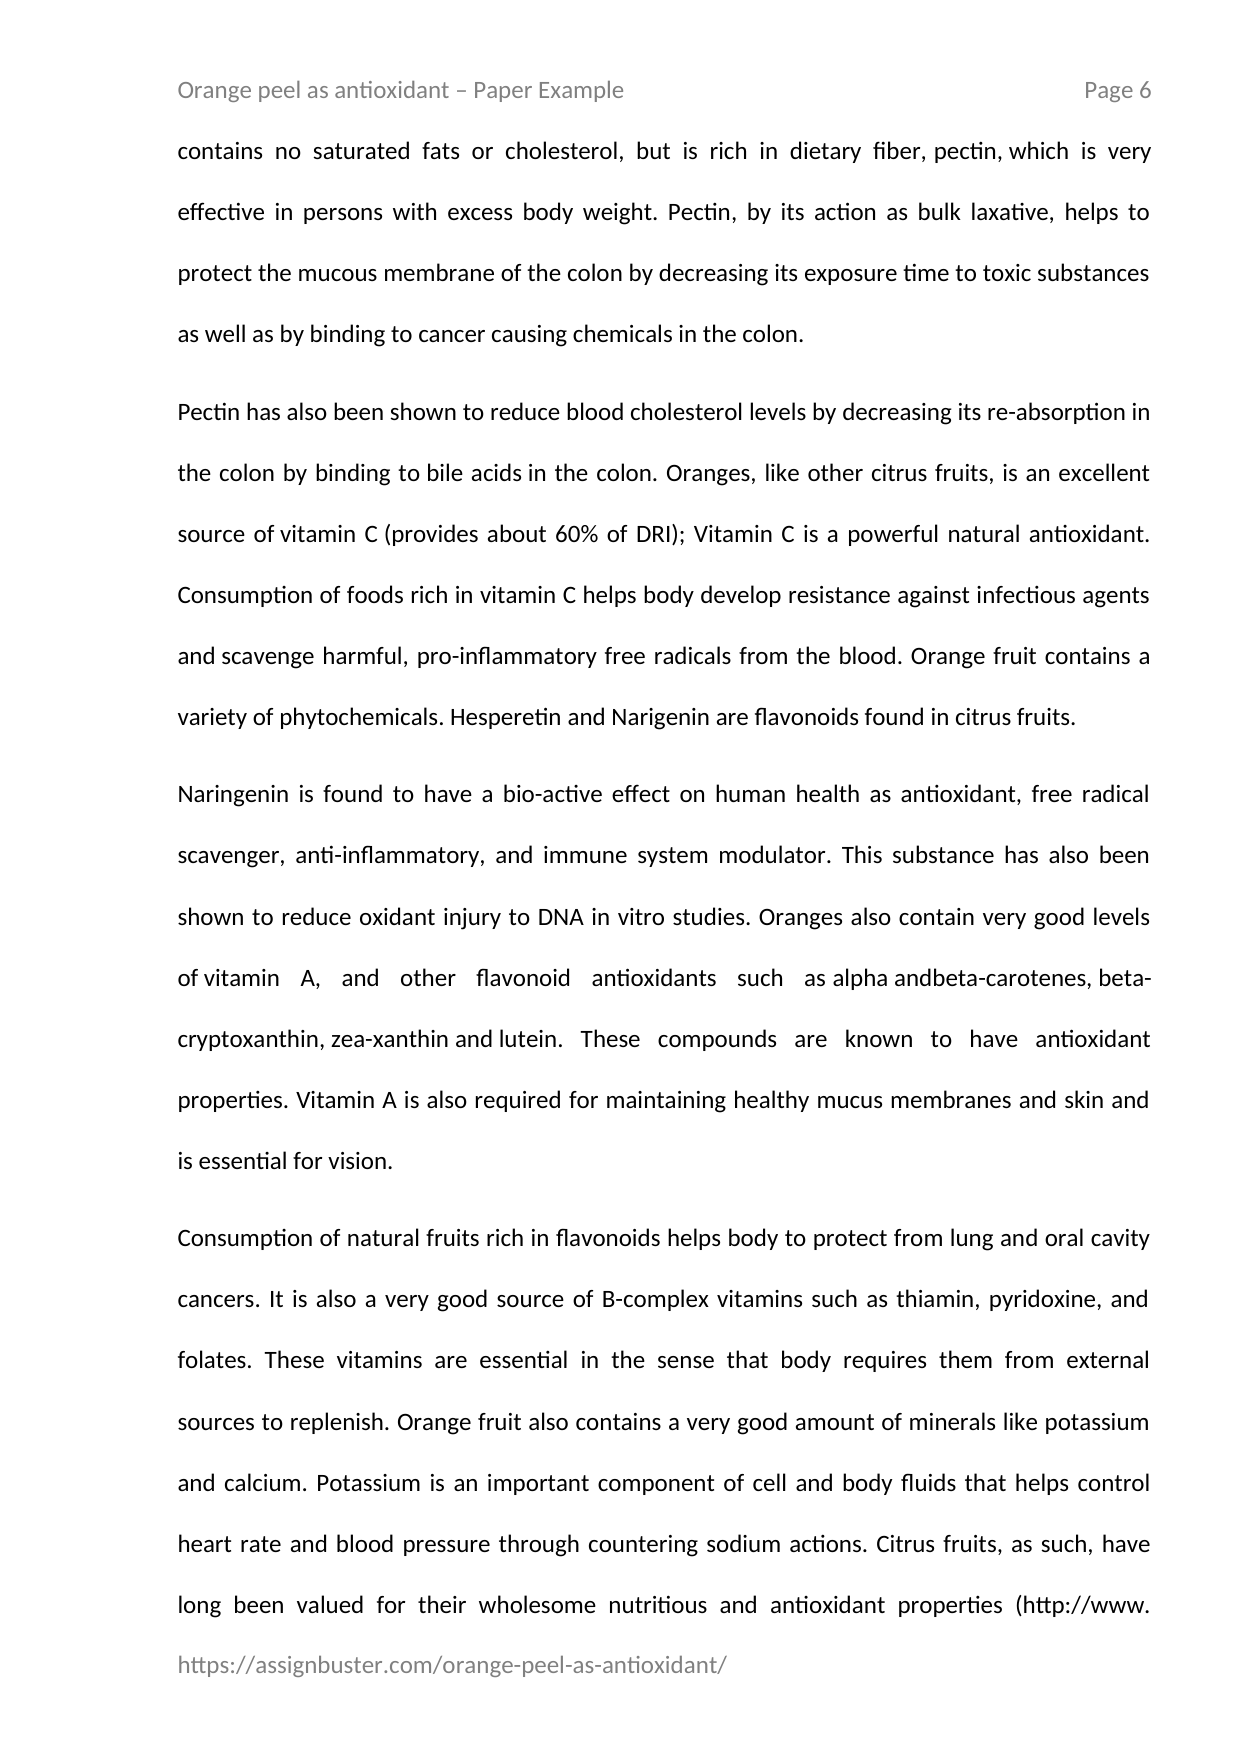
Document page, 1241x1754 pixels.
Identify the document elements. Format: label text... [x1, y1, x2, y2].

text Pectin has also been shown to reduce blood cholesterol levels by decreasing its re-absorption in the colon by binding to bile acids in the colon. Oranges, like other citrus fruits, is an excellent source of vitamin C (provides about 60% of DRI); Vitamin C is a powerful natural antioxidant. Consumption of foods rich in vitamin C helps body develop resistance against infectious agents and scavenge harmful, pro-inflammatory free radicals from the blood. Orange fruit contains a variety of phytochemicals. Hesperetin and Narigenin are flavonoids found in citrus fruits. [177, 396, 1152, 731]
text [177, 135, 1152, 348]
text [177, 1222, 1152, 1619]
text Naringenin is found to have a bio-active effect on human health as antioxidant, free radical scavenger, anti-inflammatory, and immune system modulator. This substance has also been shown to reduce oxidant injury to DNA in vitro studies. Oranges also contain very good levels of vitamin A, and other flavonoid antioxidants such as alpha andbeta-carotenes, beta-cryptoxanthin, zea-xanthin and lutein. These compounds are known to have antioxidant properties. Vitamin A is also required for maintaining healthy mucus membranes and skin and is essential for vision. [177, 778, 1152, 1175]
